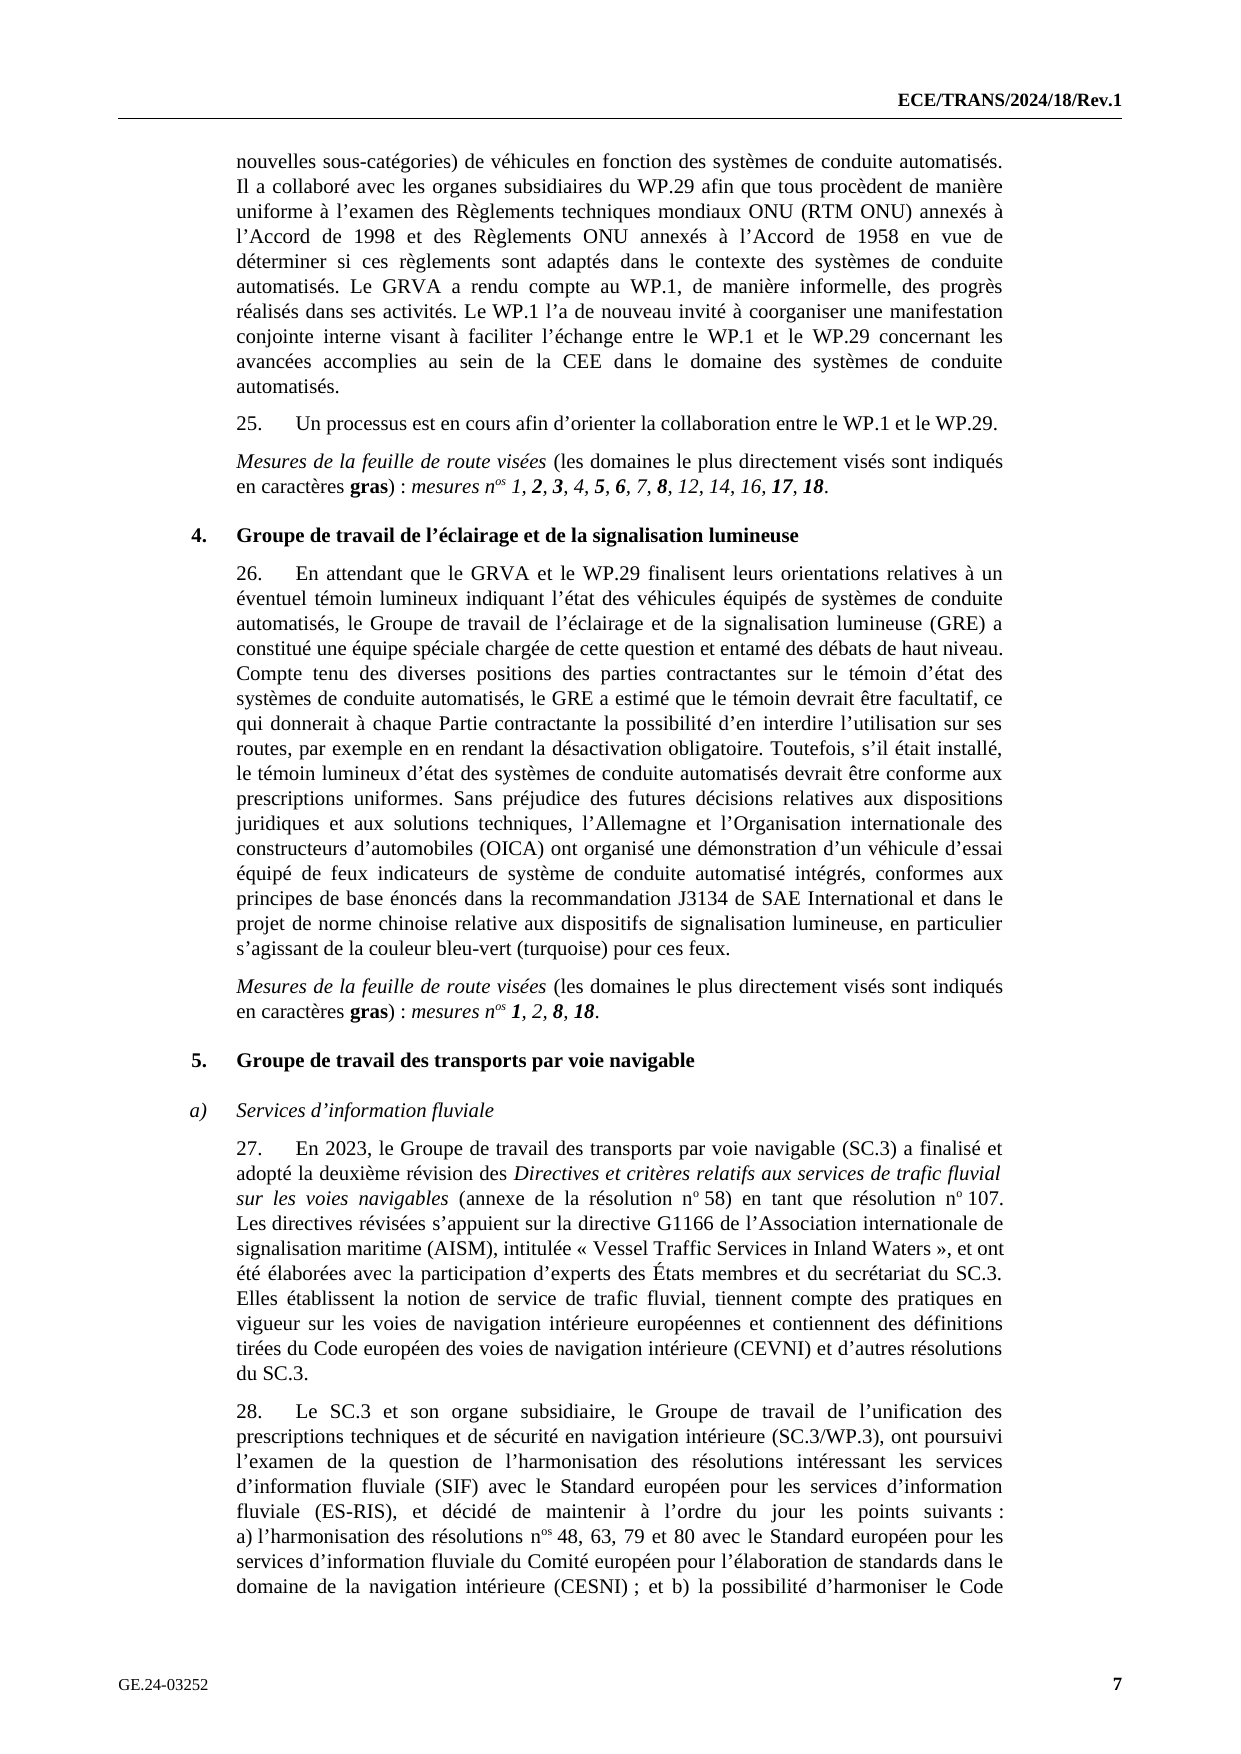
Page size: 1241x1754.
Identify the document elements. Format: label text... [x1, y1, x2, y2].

text a) Services d’information fluviale [118, 1098, 1004, 1123]
text 25. Un processus est en cours afin d’orienter la collaboration entre le WP.1 et le WP.29. [236, 410, 1004, 435]
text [236, 1398, 1004, 1598]
text 4. Groupe de travail de l’éclairage et de la signalisation lumineuse [118, 523, 1004, 548]
text 26. En attendant que le GRVA et le WP.29 finalisent leurs orientations relatives à un éventuel témoin lumineux indiquant l’état des véhicules équipés de systèmes de conduite automatisés, le Groupe de travail de l’éclairage et de la signalisation lumineuse (GRE) a constitué une équipe spéciale chargée de cette question et entamé des débats de haut niveau. Compte tenu des diverses positions des parties contractantes sur le témoin d’état des systèmes de conduite automatisés, le GRE a estimé que le témoin devrait être facultatif, ce qui donnerait à chaque Partie contractante la possibilité d’en interdire l’utilisation sur ses routes, par exemple en en rendant la désactivation obligatoire. Toutefois, s’il était installé, le témoin lumineux d’état des systèmes de conduite automatisés devrait être conforme aux prescriptions uniformes. Sans préjudice des futures décisions relatives aux dispositions juridiques et aux solutions techniques, l’Allemagne et l’Organisation internationale des constructeurs d’automobiles (OICA) ont organisé une démonstration d’un véhicule d’essai équipé de feux indicateurs de système de conduite automatisé intégrés, conformes aux principes de base énoncés dans la recommandation J3134 de SAE International et dans le projet de norme chinoise relative aux dispositifs de signalisation lumineuse, en particulier s’agissant de la couleur bleu-vert (turquoise) pour ces feux. [236, 560, 1004, 960]
text Mesures de la feuille de route visées (les domaines le plus directement visés sont indiqués en caractères gras) : mesures nos 1, 2, 8, 18. [236, 973, 1004, 1023]
text Mesures de la feuille de route visées (les domaines le plus directement visés sont indiqués en caractères gras) : mesures nos 1, 2, 3, 4, 5, 6, 7, 8, 12, 14, 16, 17, 18. [236, 448, 1004, 498]
text 27. En 2023, le Groupe de travail des transports par voie navigable (SC.3) a finalisé et adopté la deuxième révision des Directives et critères relatifs aux services de trafic fluvial sur les voies navigables (annexe de la résolution no 58) en tant que résolution no 107. Les directives révisées s’appuient sur la directive G1166 de l’Association internationale de signalisation maritime (AISM), intitulée « Vessel Traffic Services in Inland Waters », et ont été élaborées avec la participation d’experts des États membres et du secrétariat du SC.3. Elles établissent la notion de service de trafic fluvial, tiennent compte des pratiques en vigueur sur les voies de navigation intérieure européennes et contiennent des définitions tirées du Code européen des voies de navigation intérieure (CEVNI) et d’autres résolutions du SC.3. [236, 1135, 1004, 1385]
text 5. Groupe de travail des transports par voie navigable [118, 1048, 1004, 1073]
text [236, 148, 1004, 398]
